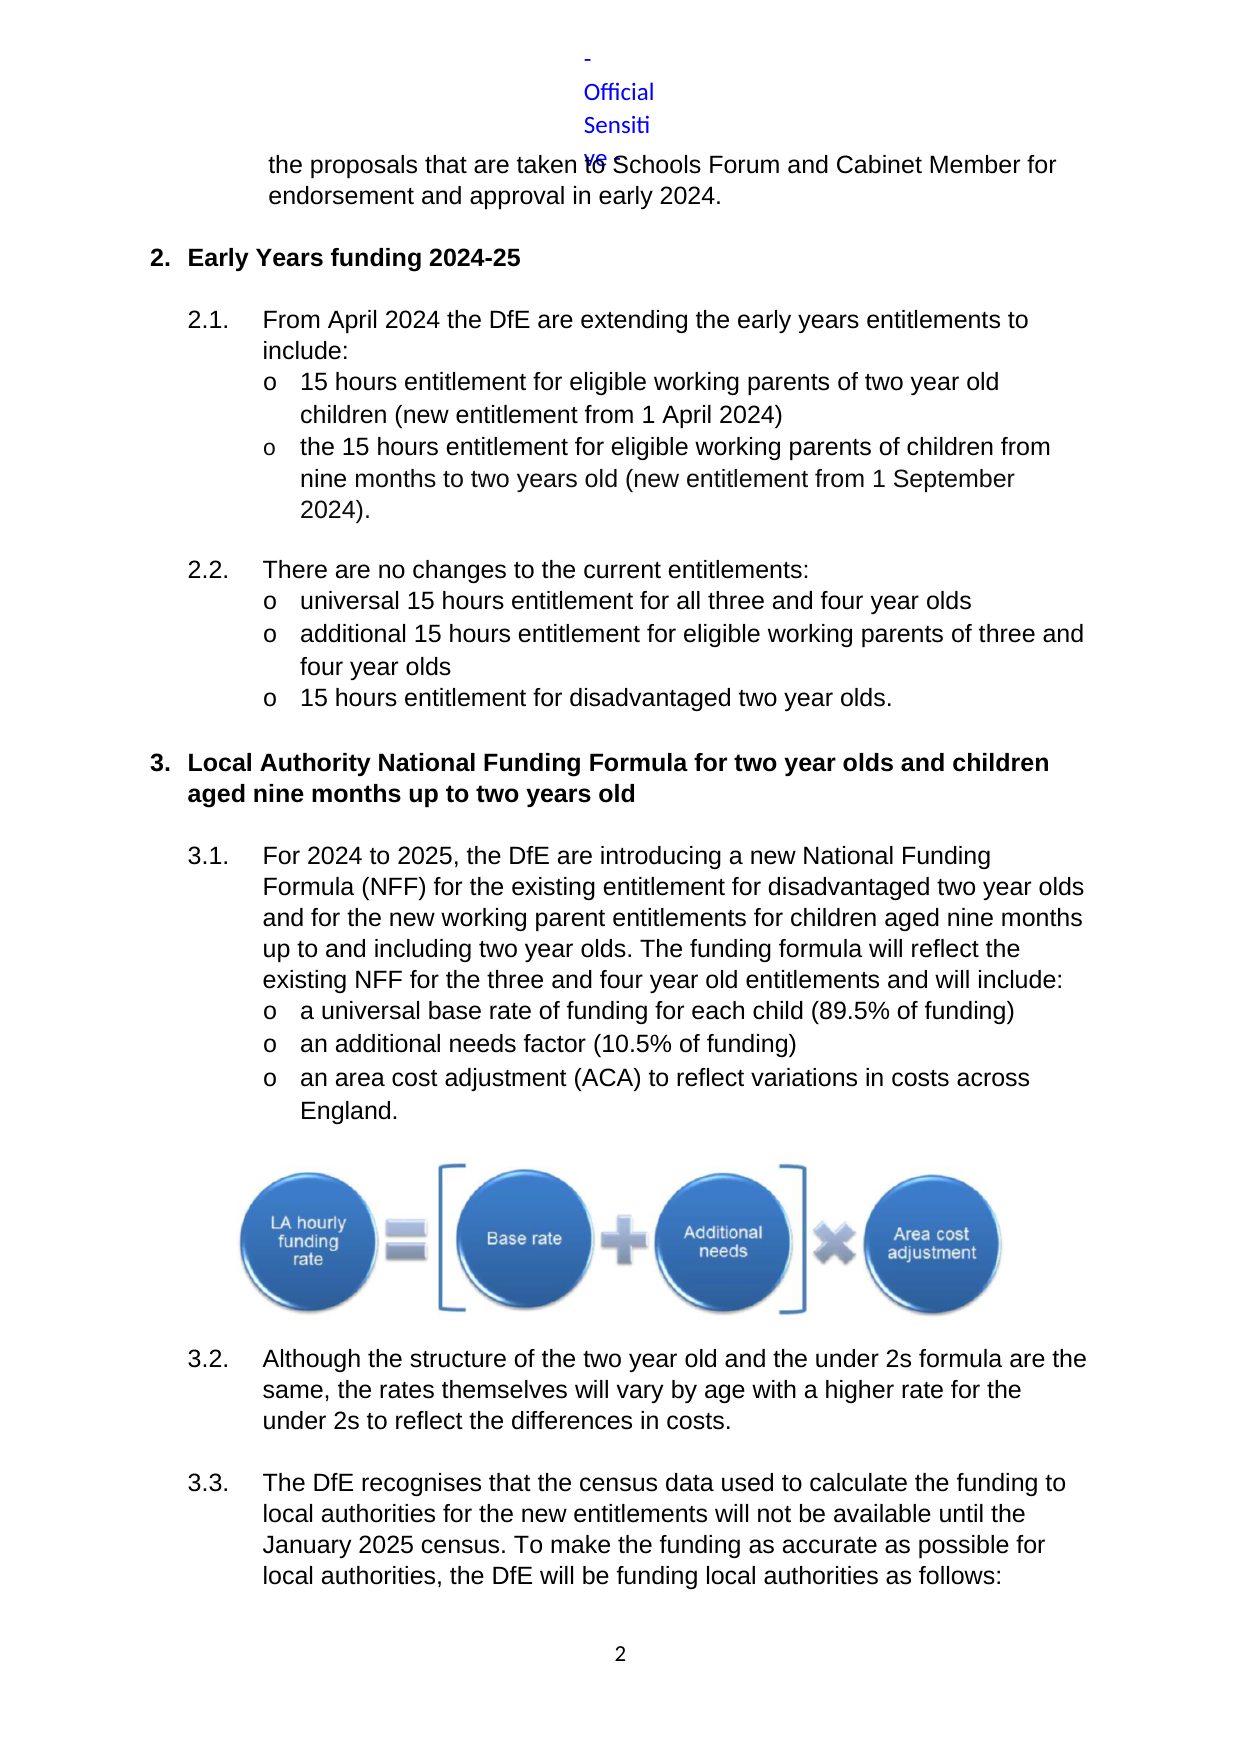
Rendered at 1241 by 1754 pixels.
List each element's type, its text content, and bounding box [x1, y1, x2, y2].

list universal 15 hours entitlement for all three and four year olds [262, 586, 1090, 617]
list an additional needs factor (10.5% of funding) [262, 1029, 1090, 1060]
list the 15 hours entitlement for eligible working parents of children from nine months to two years old (new entitlement from 1 September 2024). [262, 432, 1090, 524]
list From April 2024 the DfE are extending the early years entitlements to include: [187, 305, 1090, 365]
list additional 15 hours entitlement for eligible working parents of three and four year olds [262, 619, 1090, 681]
list For 2024 to 2025, the DfE are introducing a new National Funding Formula (NFF) for the existing entitlement for disadvantaged two year olds and for the new working parent entitlements for children aged nine months up to and including two year olds. The funding formula will reflect the existing NFF for the three and four year old entitlements and will include: [187, 841, 1090, 994]
list 15 hours entitlement for eligible working parents of two year old children (new entitlement from 1 April 2024) [262, 367, 1090, 429]
list Local Authority National Funding Formula for two year olds and children aged nine months up to two years old [150, 748, 1090, 807]
list The DfE recognises that the census data used to calculate the funding to local authorities for the new entitlements will not be available until the January 2025 census. To make the funding as accurate as possible for local authorities, the DfE will be funding local authorities as follows: [187, 1468, 1090, 1589]
list an area cost adjustment (ACA) to reflect variations in costs across England. [262, 1063, 1090, 1125]
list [194, 150, 1090, 210]
list Early Years funding 2024-25 [150, 243, 1090, 272]
list a universal base rate of funding for each child (89.5% of funding) [262, 996, 1090, 1027]
list Although the structure of the two year old and the under 2s formula are the same, the rates themselves will vary by age with a higher rate for the under 2s to reflect the differences in costs. [187, 1344, 1090, 1435]
picture [236, 1154, 1005, 1320]
list 15 hours entitlement for disadvantaged two year olds. [262, 683, 1090, 714]
list There are no changes to the current entitlements: [187, 555, 1090, 583]
